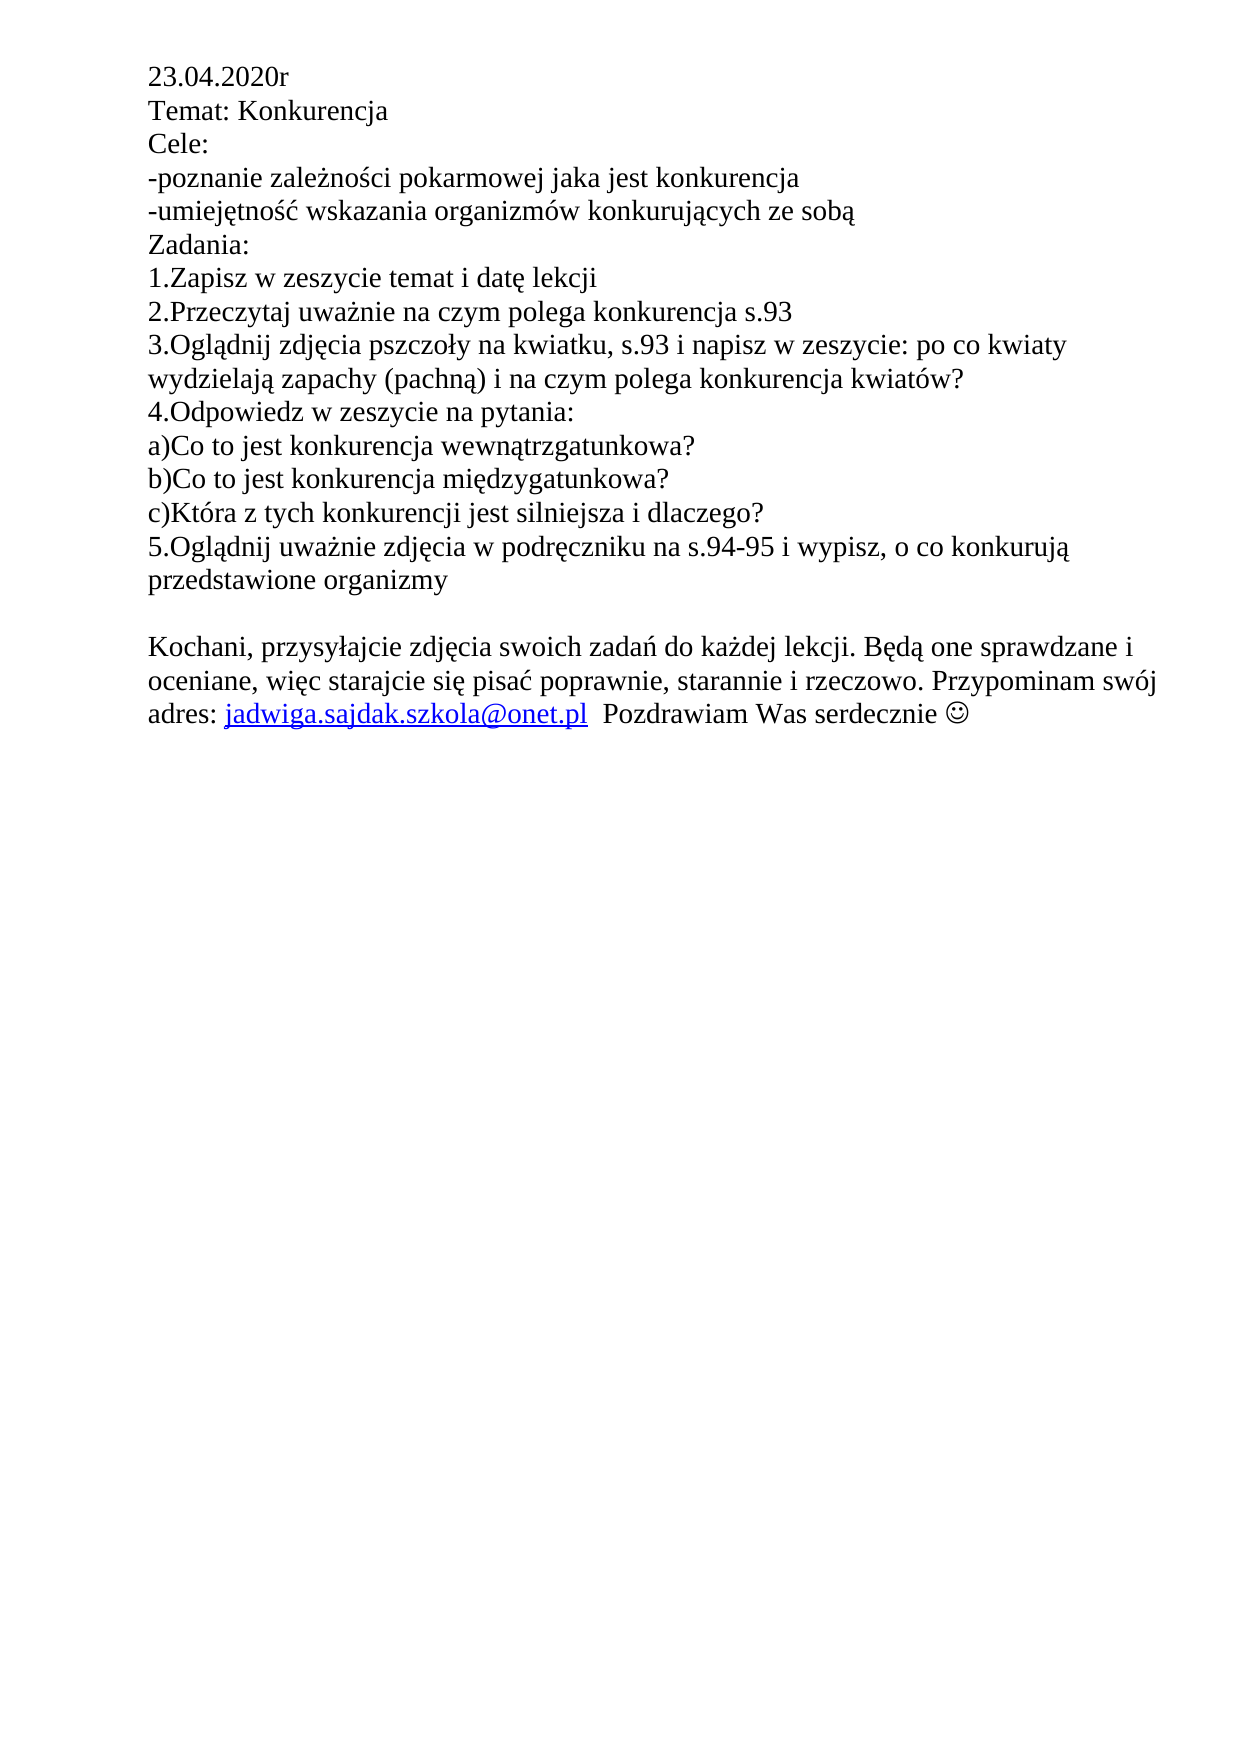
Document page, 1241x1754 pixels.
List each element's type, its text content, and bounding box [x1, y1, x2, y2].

text Temat: Konkurencja [148, 93, 1181, 126]
text Cele: [148, 126, 1181, 160]
text Zadania: [148, 227, 1181, 260]
text -umiejętność wskazania organizmów konkurujących ze sobą [148, 193, 1181, 227]
text 23.04.2020r [148, 59, 1181, 93]
text 1.Zapisz w zeszycie temat i datę lekcji 2.Przeczytaj uważnie na czym polega konkurencja s.93 3.Oglądnij zdjęcia pszczoły na kwiatku, s.93 i napisz w zeszycie: po co kwiaty wydzielają zapachy (pachną) i na czym polega konkurencja kwiatów? 4.Odpowiedz w zeszycie na pytania: a)Co to jest konkurencja wewnątrzgatunkowa? b)Co to jest konkurencja międzygatunkowa? c)Która z tych konkurencji jest silniejsza i dlaczego? 5.Oglądnij uważnie zdjęcia w podręczniku na s.94-95 i wypisz, o co konkurują przedstawione organizmy [148, 260, 1181, 596]
text Kochani, przysyłajcie zdjęcia swoich zadań do każdej lekcji. Będą one sprawdzane i oceniane, więc starajcie się pisać poprawnie, starannie i rzeczowo. Przypominam swój adres: jadwiga.sajdak.szkola@onet.pl Pozdrawiam Was serdecznie [148, 629, 1181, 730]
text -poznanie zależności pokarmowej jaka jest konkurencja [148, 160, 1181, 193]
